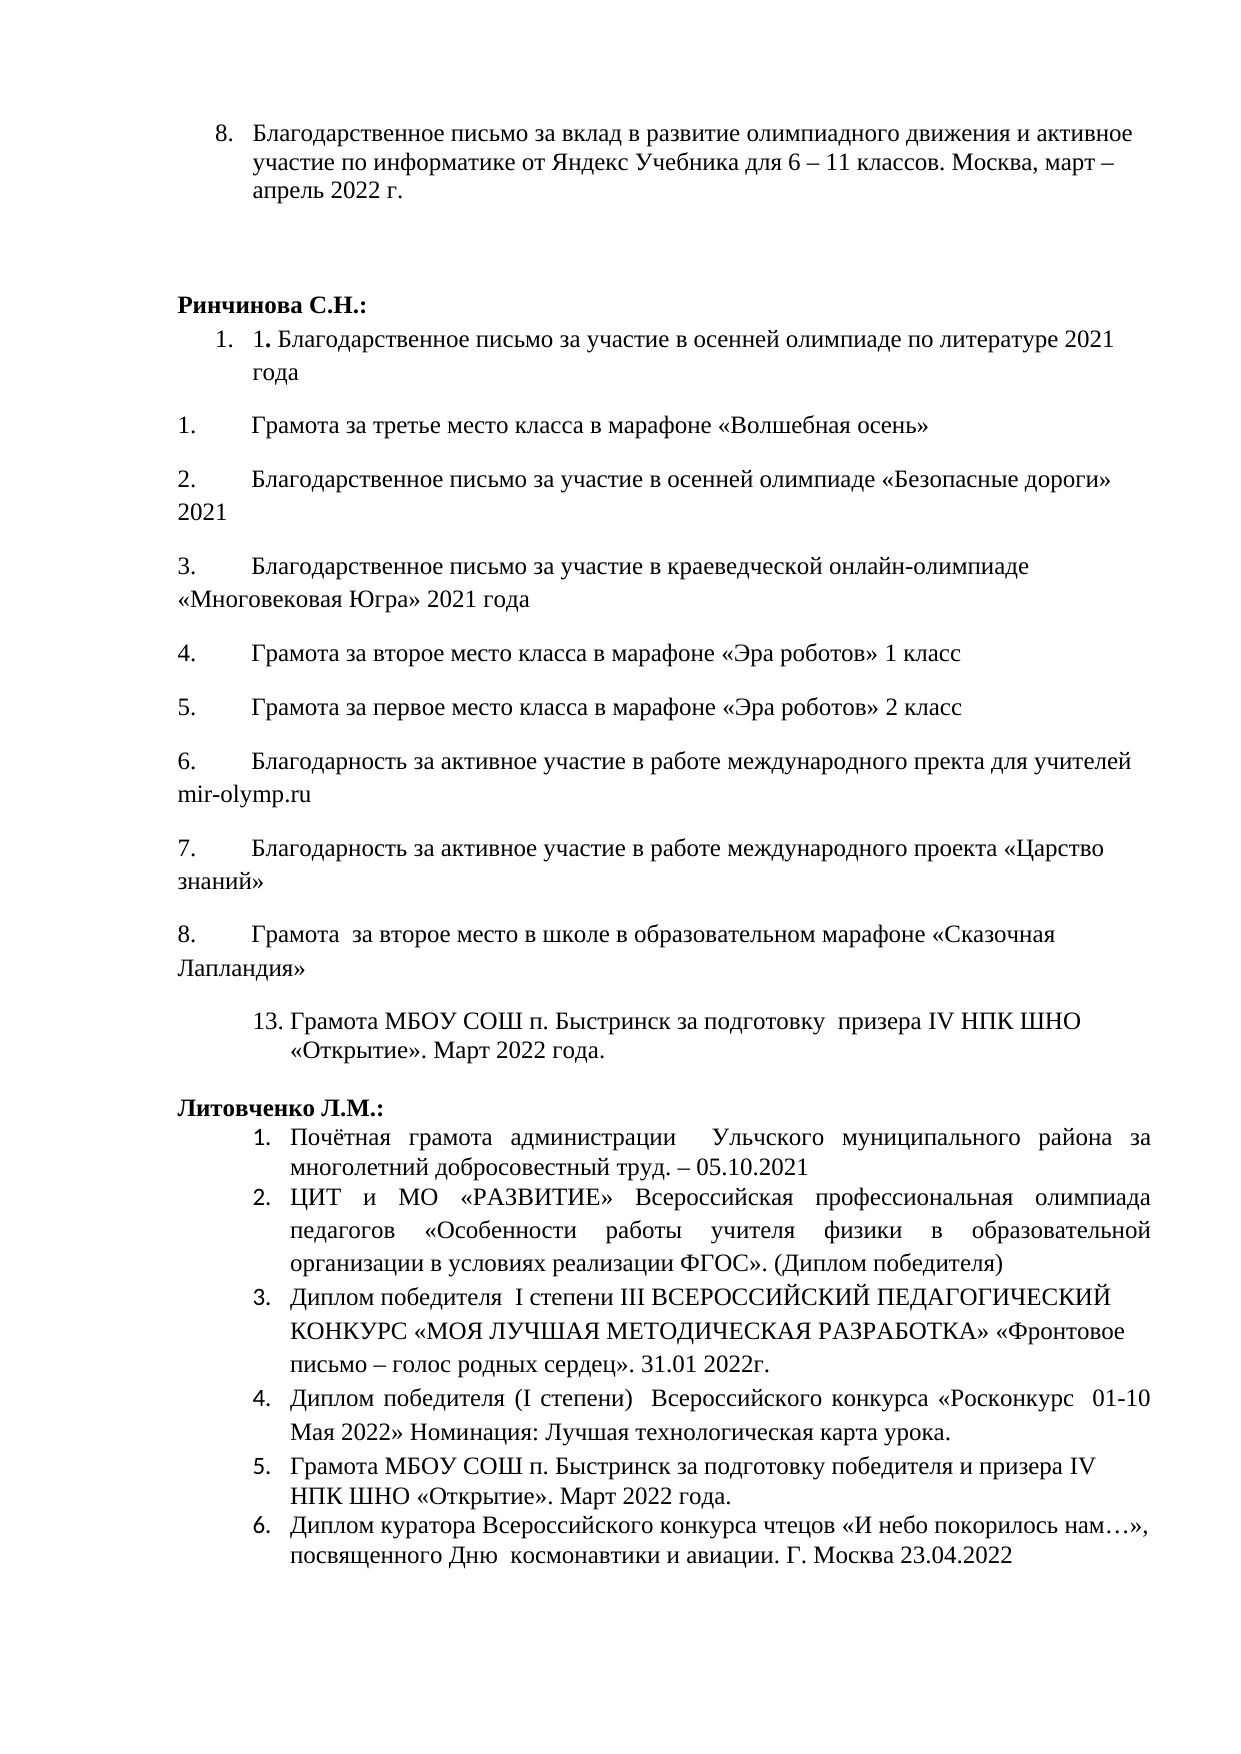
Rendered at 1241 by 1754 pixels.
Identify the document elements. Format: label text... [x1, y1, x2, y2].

list Грамота за первое место класса в марафоне «Эра роботов» 2 класс [177, 692, 1152, 721]
text Литовченко Л.М.: [177, 1093, 1152, 1121]
list ЦИТ и МО «РАЗВИТИЕ» Всероссийская профессиональная олимпиада педагогов «Особенности работы учителя физики в образовательной организации в условиях реализации ФГОС». (Диплом победителя) [252, 1181, 1152, 1277]
list Диплом победителя І степени ІІІ ВСЕРОССИЙСКИЙ ПЕДАГОГИЧЕСКИЙ КОНКУРС «МОЯ ЛУЧШАЯ МЕТОДИЧЕСКАЯ РАЗРАБОТКА» «Фронтовое письмо – голос родных сердец». 31.01 2022г. [252, 1282, 1152, 1378]
list 1. Благодарственное письмо за участие в осенней олимпиаде по литературе 2021 года [215, 324, 1152, 385]
list Грамота за второе место в школе в образовательном марафоне «Сказочная Лапландия» [177, 919, 1152, 981]
list Грамота за третье место класса в марафоне «Волшебная осень» [177, 411, 1152, 439]
list Благодарственное письмо за участие в осенней олимпиаде «Безопасные дороги» 2021 [177, 464, 1152, 526]
list Благодарственное письмо за вклад в развитие олимпиадного движения и активное участие по информатике от Яндекс Учебника для 6 – 11 классов. Москва, март – апрель 2022 г. [215, 118, 1152, 204]
list Грамота МБОУ СОШ п. Быстринск за подготовку призера IV НПК ШНО «Открытие». Март 2022 года. [252, 1006, 1152, 1064]
list Почётная грамота администрации Ульчского муниципального района за многолетний добросовестный труд. – 05.10.2021 [252, 1121, 1152, 1181]
list Благодарственное письмо за участие в краеведческой онлайн-олимпиаде «Многовековая Югра» 2021 года [177, 551, 1152, 613]
list Грамота за второе место класса в марафоне «Эра роботов» 1 класс [177, 638, 1152, 667]
list Диплом победителя (I степени) Всероссийского конкурса «Росконкурс 01-10 Мая 2022» Номинация: Лучшая технологическая карта урока. [252, 1382, 1152, 1446]
list Грамота МБОУ СОШ п. Быстринск за подготовку победителя и призера IV НПК ШНО «Открытие». Март 2022 года. [252, 1450, 1152, 1509]
list Благодарность за активное участие в работе международного проекта «Царство знаний» [177, 833, 1152, 894]
list Диплом куратора Всероссийского конкурса чтецов «И небо покорилось нам…», посвященного Дню космонавтики и авиации. Г. Москва 23.04.2022 [252, 1509, 1152, 1569]
text Ринчинова С.Н.: [177, 291, 1152, 319]
list Благодарность за активное участие в работе международного пректа для учителей mir-olymp.ru [177, 746, 1152, 808]
